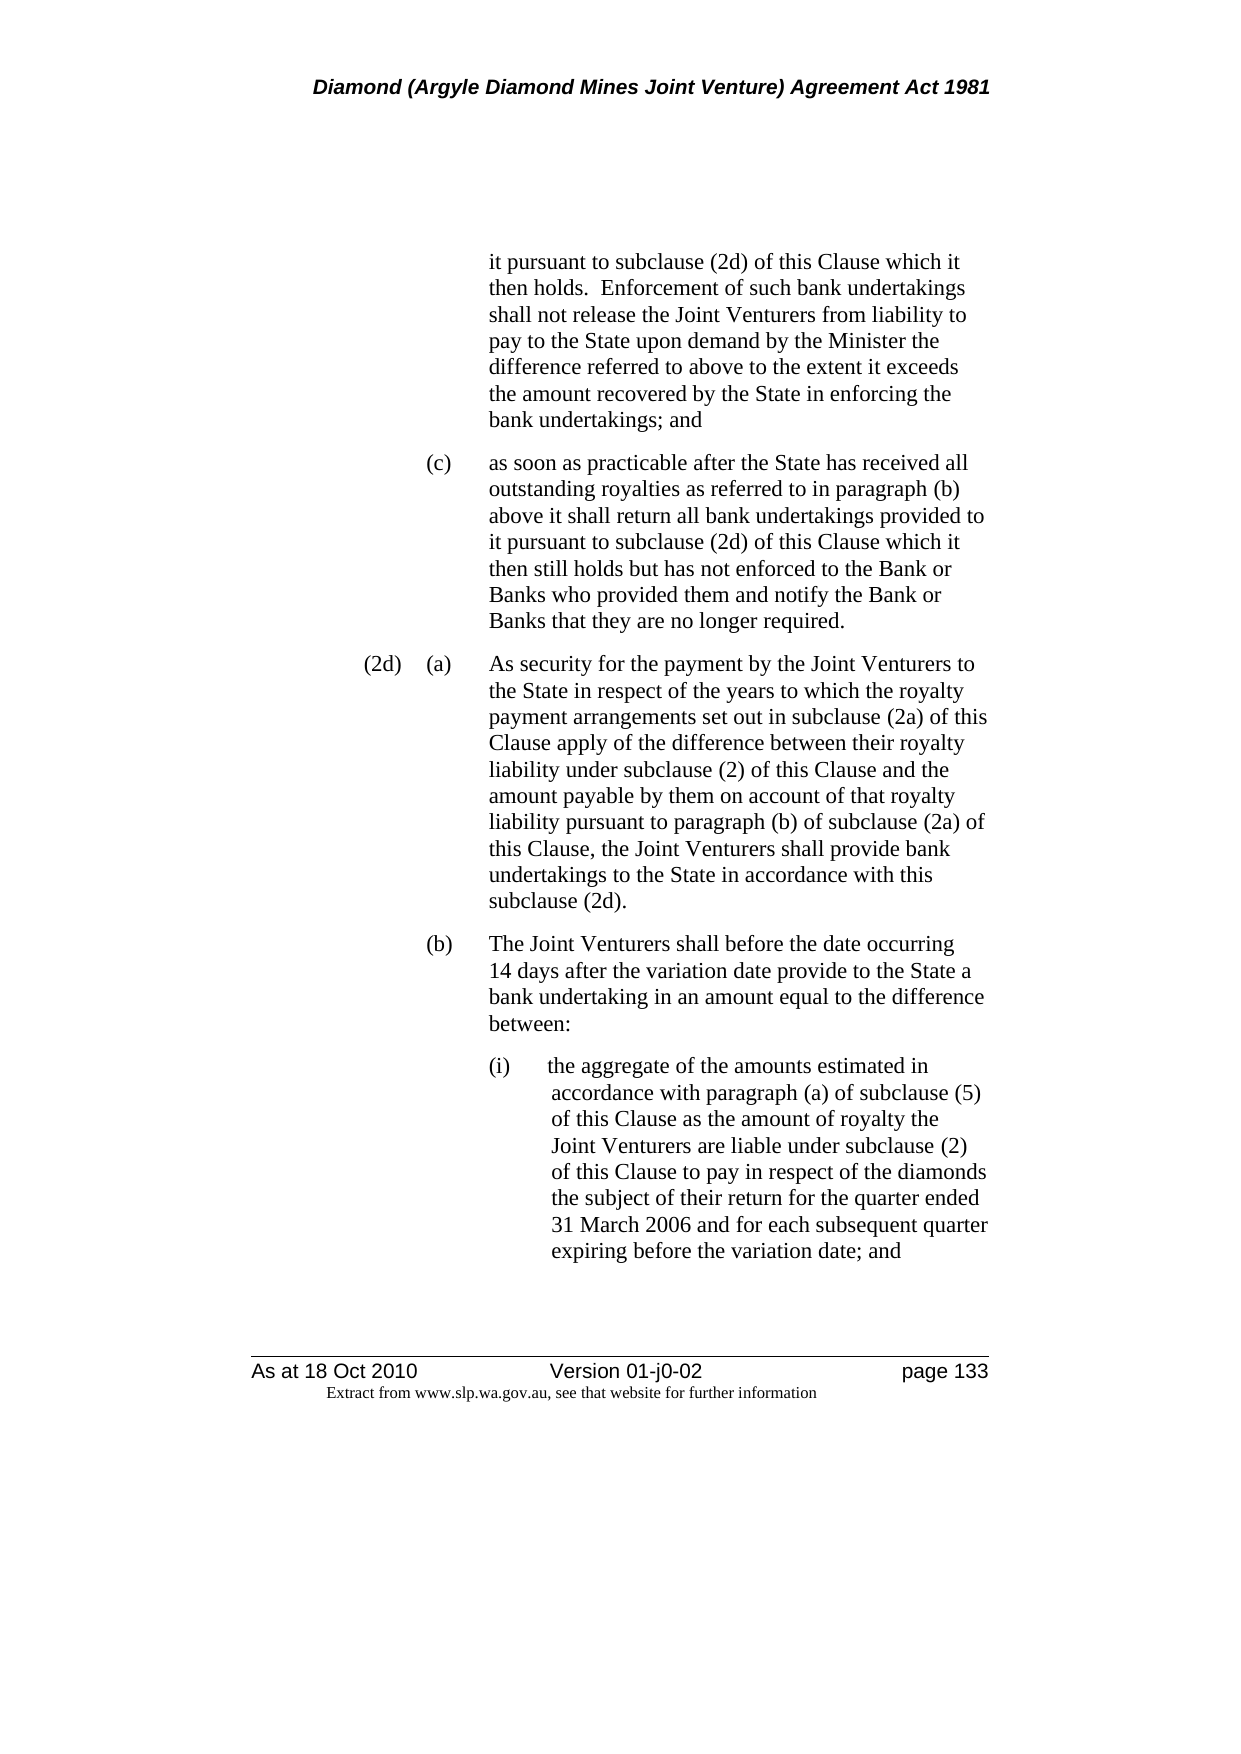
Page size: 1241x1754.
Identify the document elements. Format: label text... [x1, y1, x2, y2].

text (c) as soon as practicable after the State has received all outstanding royalties as referred to in paragraph (b) above it shall return all bank undertakings provided to it pursuant to subclause (2d) of this Clause which it then still holds but has not enforced to the Bank or Banks who provided them and notify the Bank or Banks that they are no longer required. [251, 449, 989, 634]
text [251, 248, 989, 432]
text (2d) (a) As security for the payment by the Joint Venturers to the State in respect of the years to which the royalty payment arrangements set out in subclause (2a) of this Clause apply of the difference between their royalty liability under subclause (2) of this Clause and the amount payable by them on account of that royalty liability pursuant to paragraph (b) of subclause (2a) of this Clause, the Joint Venturers shall provide bank undertakings to the State in accordance with this subclause (2d). [251, 650, 989, 914]
text (b) The Joint Venturers shall before the date occurring 14 days after the variation date provide to the State a bank undertaking in an amount equal to the difference between: [251, 931, 989, 1036]
text (i) the aggregate of the amounts estimated in accordance with paragraph (a) of subclause (5) of this Clause as the amount of royalty the Joint Venturers are liable under subclause (2) of this Clause to pay in respect of the diamonds the subject of their return for the quarter ended 31 March 2006 and for each subsequent quarter expiring before the variation date; and [251, 1053, 989, 1263]
